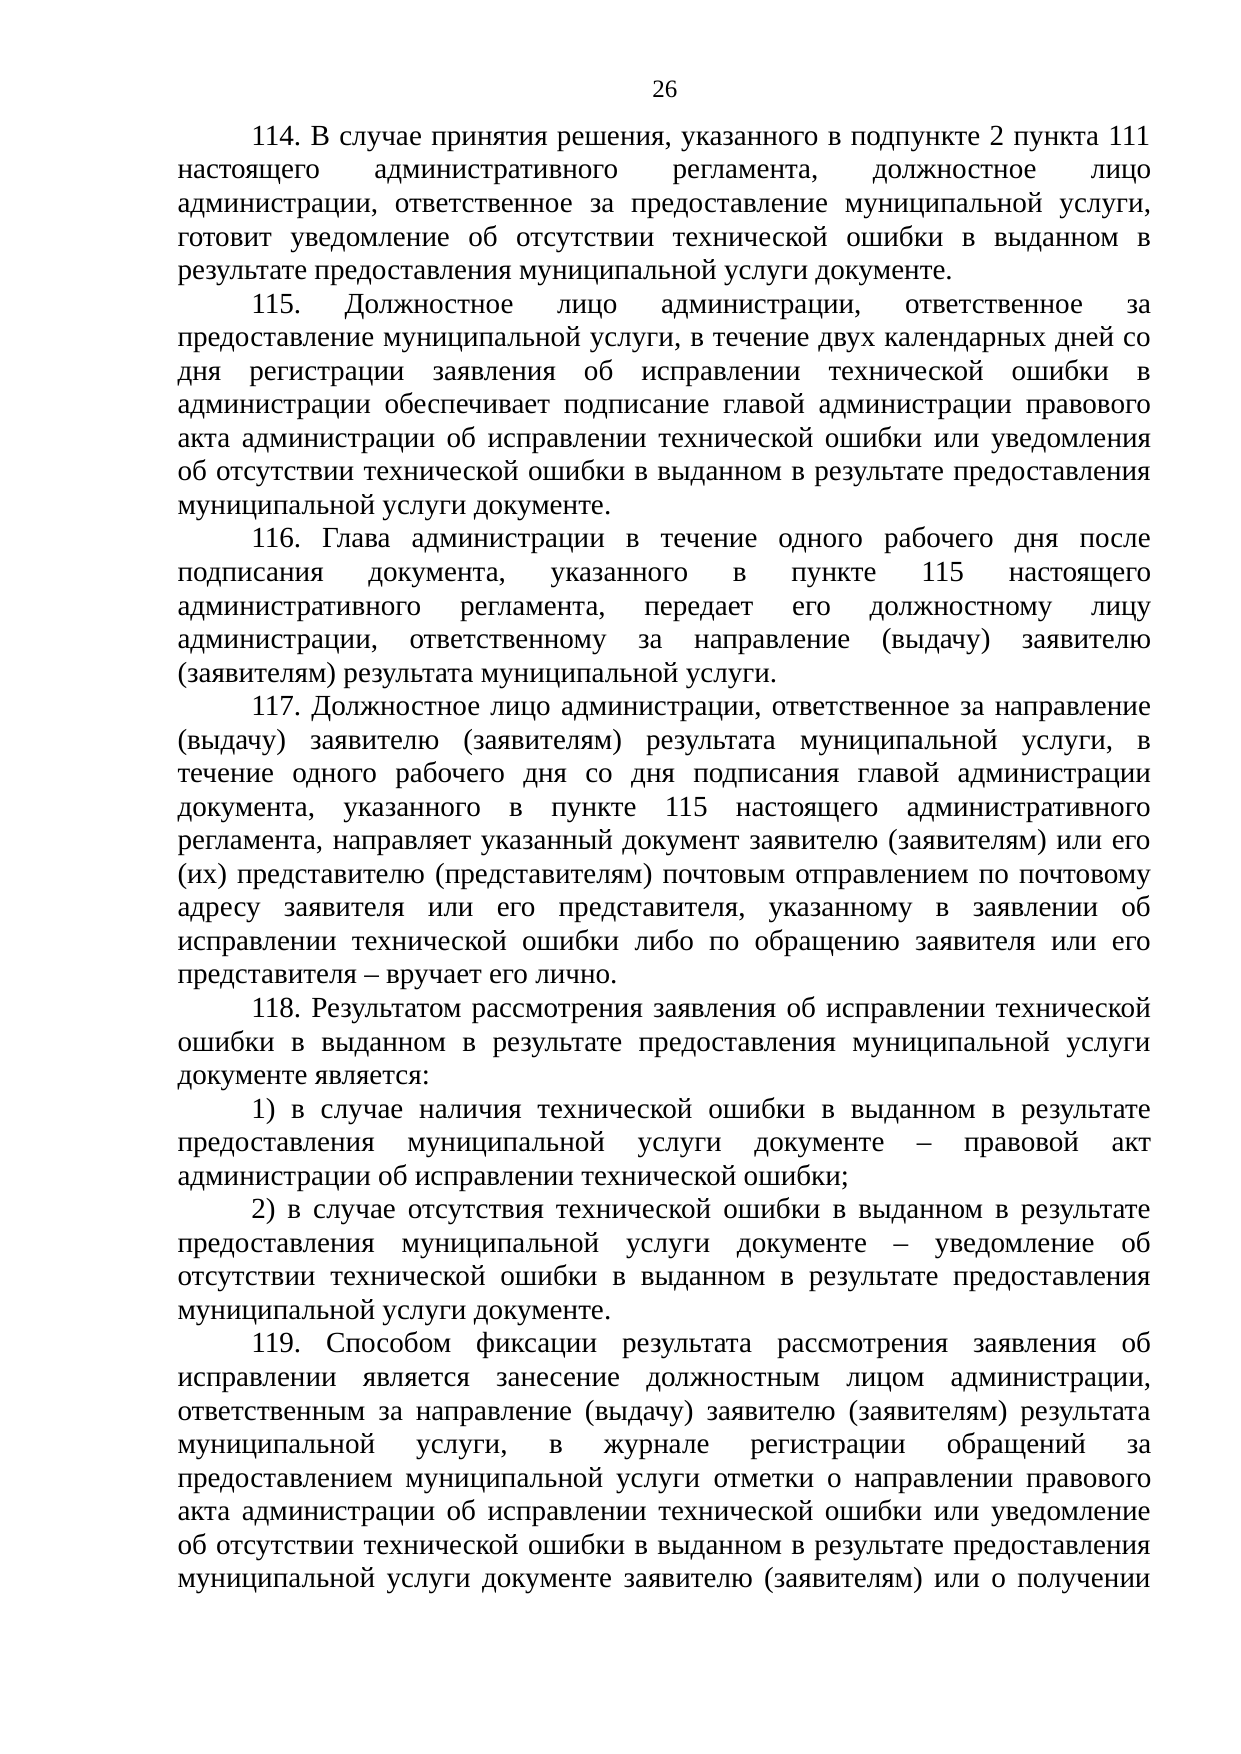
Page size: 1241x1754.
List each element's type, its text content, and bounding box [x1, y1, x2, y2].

text 114. В случае принятия решения, указанного в подпункте 2 пункта 111 настоящего административного регламента, должностное лицо администрации, ответственное за предоставление муниципальной услуги, готовит уведомление об отсутствии технической ошибки в выданном в результате предоставления муниципальной услуги документе. [177, 118, 1152, 286]
text 116. Глава администрации в течение одного рабочего дня после подписания документа, указанного в пункте 115 настоящего административного регламента, передает его должностному лицу администрации, ответственному за направление (выдачу) заявителю (заявителям) результата муниципальной услуги. [177, 521, 1152, 688]
text 117. Должностное лицо администрации, ответственное за направление (выдачу) заявителю (заявителям) результата муниципальной услуги, в течение одного рабочего дня со дня подписания главой администрации документа, указанного в пункте 115 настоящего административного регламента, направляет указанный документ заявителю (заявителям) или его (их) представителю (представителям) почтовым отправлением по почтовому адресу заявителя или его представителя, указанному в заявлении об исправлении технической ошибки либо по обращению заявителя или его представителя – вручает его лично. [177, 688, 1152, 990]
text 118. Результатом рассмотрения заявления об исправлении технической ошибки в выданном в результате предоставления муниципальной услуги документе является: [177, 990, 1152, 1091]
text 2) в случае отсутствия технической ошибки в выданном в результате предоставления муниципальной услуги документе – уведомление об отсутствии технической ошибки в выданном в результате предоставления муниципальной услуги документе. [177, 1191, 1152, 1326]
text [177, 1326, 1152, 1594]
text 115. Должностное лицо администрации, ответственное за предоставление муниципальной услуги, в течение двух календарных дней со дня регистрации заявления об исправлении технической ошибки в администрации обеспечивает подписание главой администрации правового акта администрации об исправлении технической ошибки или уведомления об отсутствии технической ошибки в выданном в результате предоставления муниципальной услуги документе. [177, 286, 1152, 521]
text 1) в случае наличия технической ошибки в выданном в результате предоставления муниципальной услуги документе – правовой акт администрации об исправлении технической ошибки; [177, 1091, 1152, 1191]
